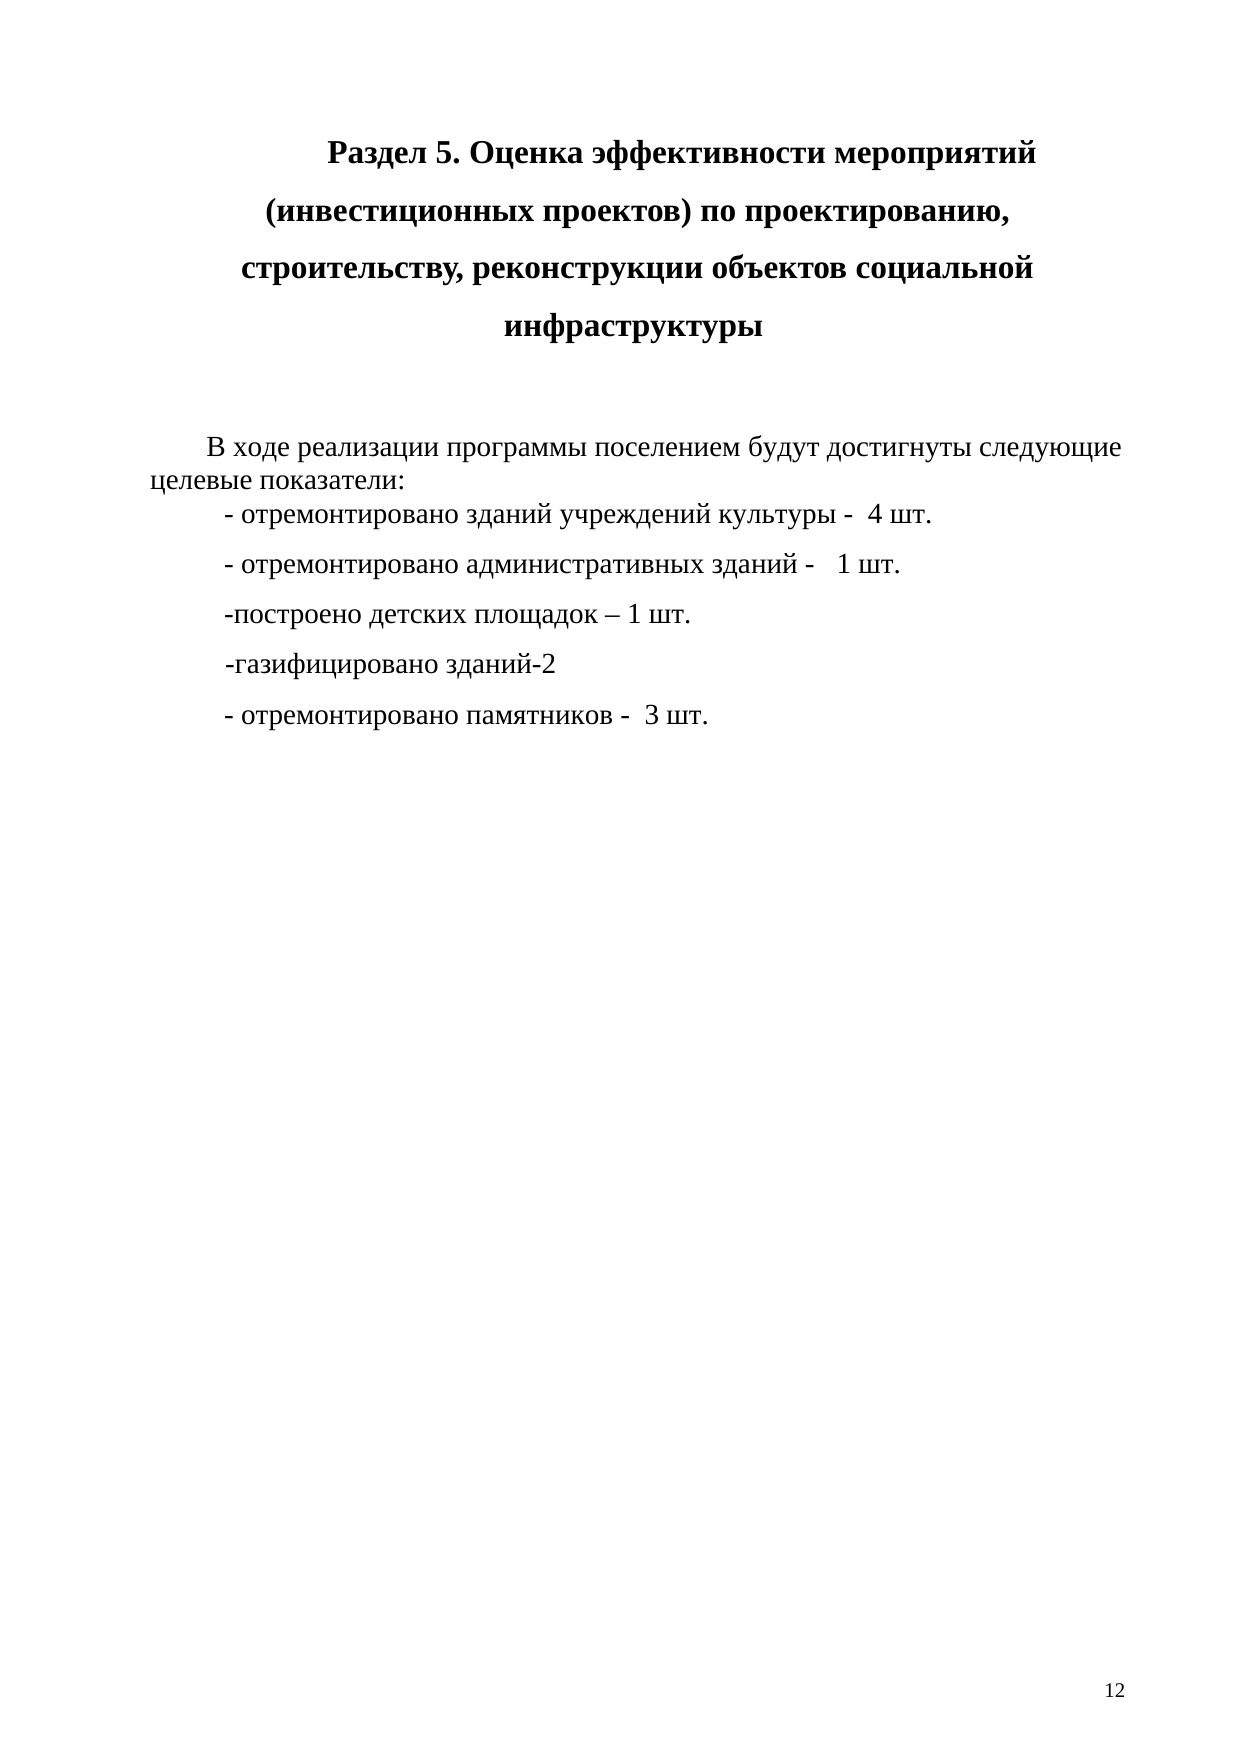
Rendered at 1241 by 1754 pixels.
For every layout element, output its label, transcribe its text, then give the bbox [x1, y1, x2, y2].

text - отремонтировано памятников - 3 шт. [150, 697, 1125, 731]
text -газифицировано зданий-2 [150, 647, 1125, 680]
text В ходе реализации программы поселением будут достигнуты следующие целевые показатели: [150, 429, 1125, 496]
text - отремонтировано зданий учреждений культуры - 4 шт. [150, 496, 1125, 529]
text Раздел 5. Оценка эффективности мероприятий (инвестиционных проектов) по проектированию, строительству, реконструкции объектов социальной инфраструктуры [150, 132, 1125, 343]
text -построено детских площадок – 1 шт. [150, 596, 1125, 630]
text - отремонтировано административных зданий - 1 шт. [150, 546, 1125, 579]
